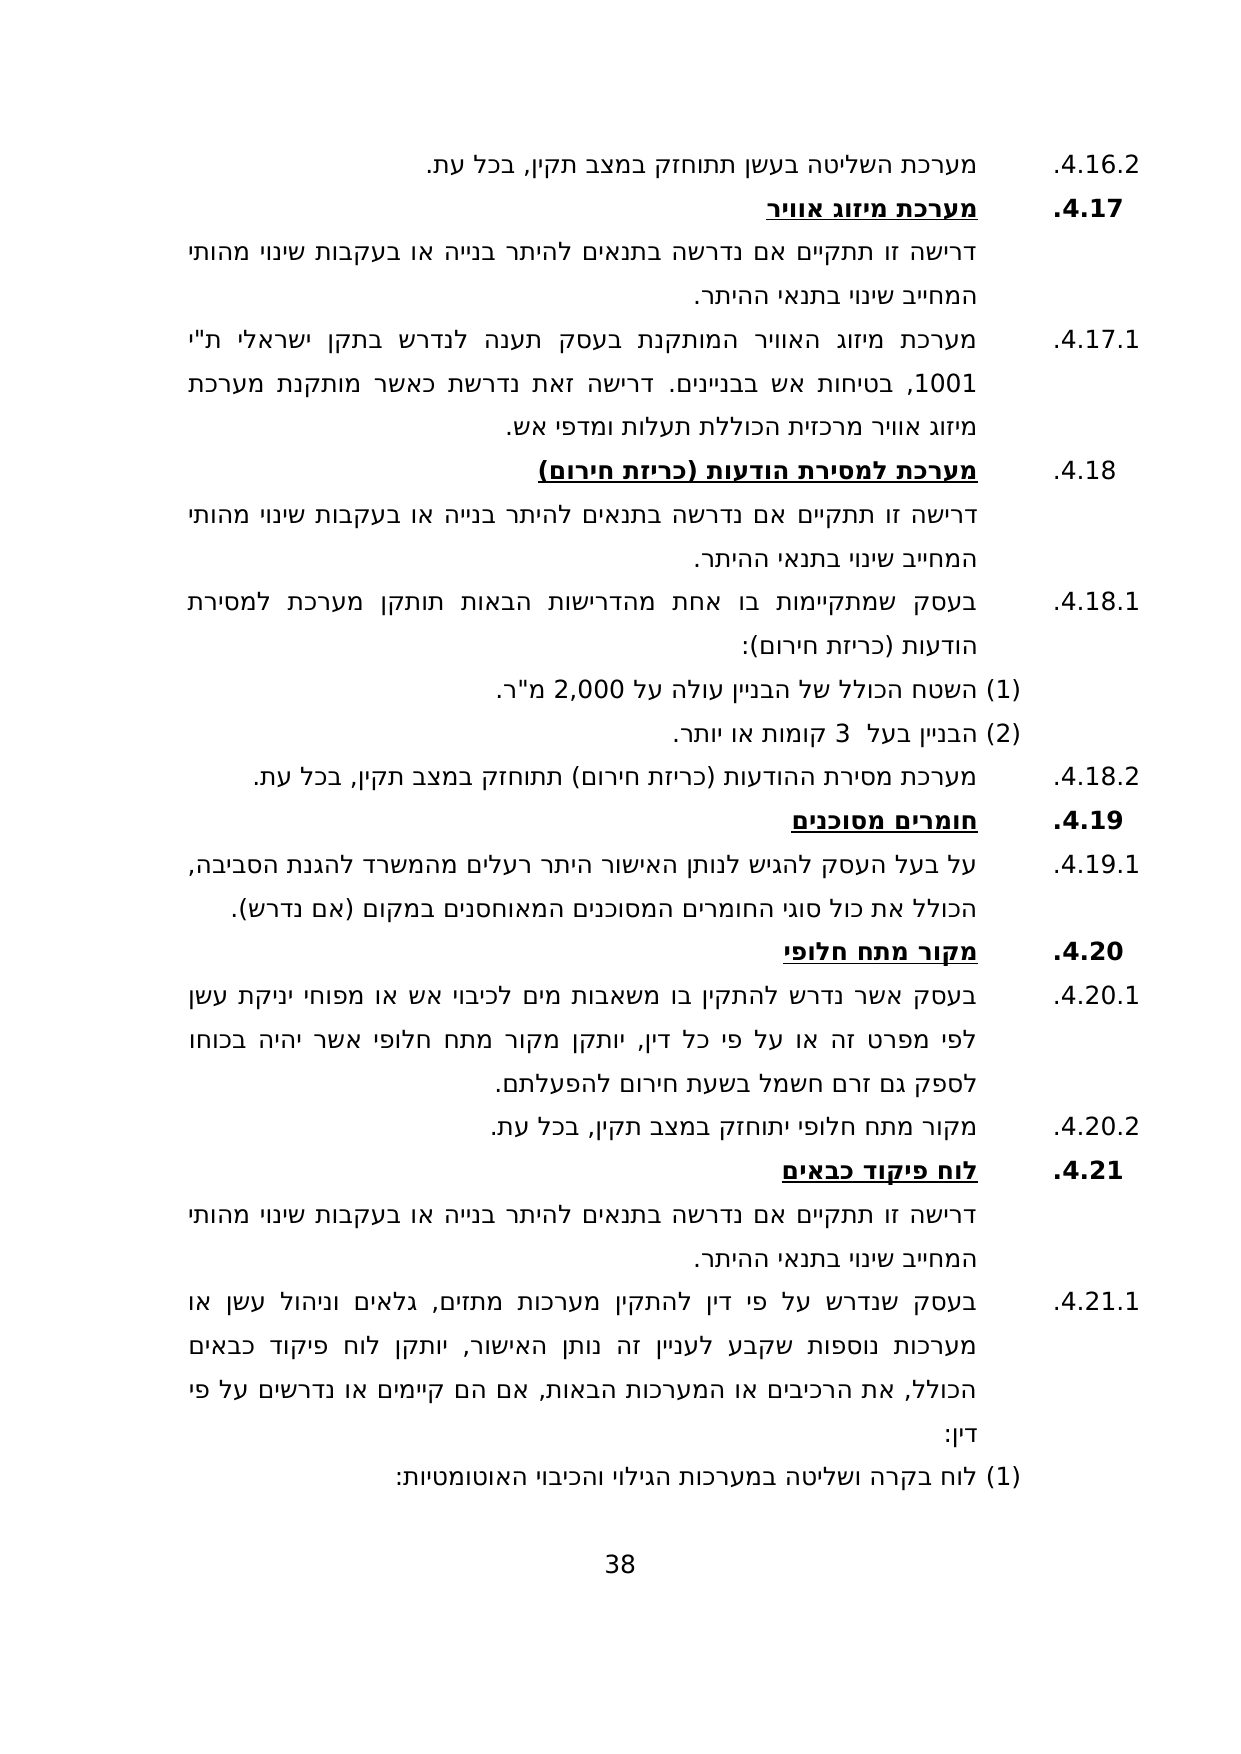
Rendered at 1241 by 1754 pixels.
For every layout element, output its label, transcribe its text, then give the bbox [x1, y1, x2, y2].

list מקור מתח חלופי יתוחזק במצב תקין, בכל עת. [187, 1112, 1053, 1142]
list בעסק שנדרש על פי דין להתקין מערכות מתזים, גלאים וניהול עשן או מערכות נוספות שקבע לעניין זה נותן האישור, יותקן לוח פיקוד כבאים הכולל, את הרכיבים או המערכות הבאות, אם הם קיימים או נדרשים על פי דין: [187, 1287, 1053, 1448]
list מערכת השליטה בעשן תתוחזק במצב תקין, בכל עת. [187, 150, 1053, 179]
list בעסק אשר נדרש להתקין בו משאבות מים לכיבוי אש או מפוחי יניקת עשן לפי מפרט זה או על פי כל דין, יותקן מקור מתח חלופי אשר יהיה בכוחו לספק גם זרם חשמל בשעת חירום להפעלתם. [187, 981, 1053, 1098]
list מערכת מסירת ההודעות (כריזת חירום) תתוחזק במצב תקין, בכל עת. [187, 762, 1053, 792]
text דרישה זו תתקיים אם נדרשה בתנאים להיתר בנייה או בעקבות שינוי מהותי המחייב שינוי בתנאי ההיתר. [187, 237, 978, 310]
list השטח הכולל של הבניין עולה על 2,000 מ"ר. [187, 675, 978, 704]
list חומרים מסוכנים [187, 806, 1053, 835]
list לוח פיקוד כבאים [187, 1156, 1053, 1185]
list מערכת מיזוג האוויר המותקנת בעסק תענה לנדרש בתקן ישראלי ת"י 1001, בטיחות אש בבניינים. דרישה זאת נדרשת כאשר מותקנת מערכת מיזוג אוויר מרכזית הכוללת תעלות ומדפי אש. [187, 325, 1053, 442]
list מערכת מיזוג אוויר [187, 194, 1053, 223]
list מערכת למסירת הודעות (כריזת חירום) [187, 456, 1053, 485]
text דרישה זו תתקיים אם נדרשה בתנאים להיתר בנייה או בעקבות שינוי מהותי המחייב שינוי בתנאי ההיתר. [187, 500, 978, 573]
list הבניין בעל 3 קומות או יותר. [187, 719, 978, 748]
list לוח בקרה ושליטה במערכות הגילוי והכיבוי האוטומטיות: [187, 1462, 978, 1492]
list בעסק שמתקיימות בו אחת מהדרישות הבאות תותקן מערכת למסירת הודעות (כריזת חירום): [187, 587, 1053, 660]
list על בעל העסק להגיש לנותן האישור היתר רעלים מהמשרד להגנת הסביבה, הכולל את כול סוגי החומרים המסוכנים המאוחסנים במקום (אם נדרש). [187, 850, 1053, 923]
list מקור מתח חלופי [187, 937, 1053, 967]
text דרישה זו תתקיים אם נדרשה בתנאים להיתר בנייה או בעקבות שינוי מהותי המחייב שינוי בתנאי ההיתר. [187, 1200, 978, 1273]
